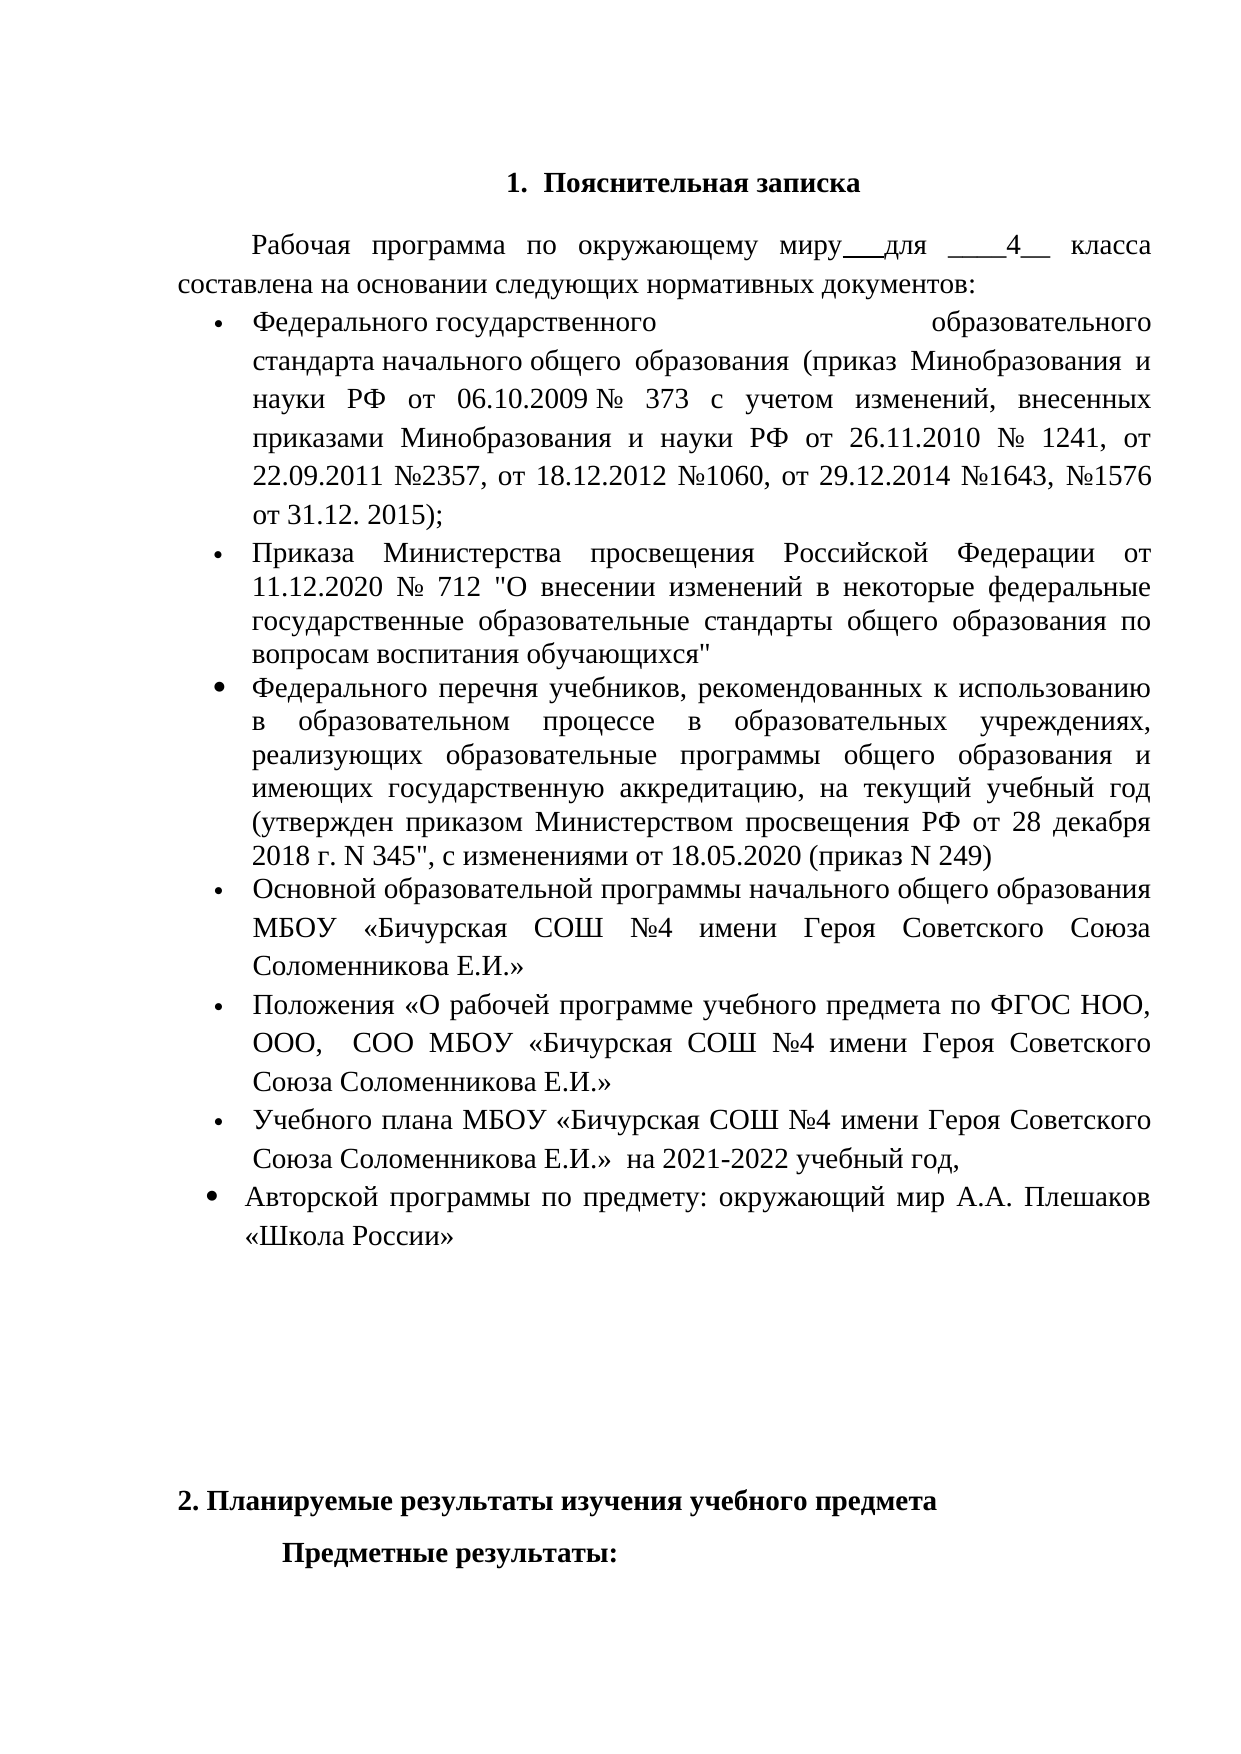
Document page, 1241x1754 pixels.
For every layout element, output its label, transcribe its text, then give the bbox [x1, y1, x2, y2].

list Авторской программы по предмету: окружающий мир А.А. Плешаков «Школа России» [207, 1179, 1152, 1252]
list Положения «О рабочей программе учебного предмета по ФГОС НОО, ООО, СОО МБОУ «Бичурская СОШ №4 имени Героя Советского Союза Соломенникова Е.И.» [215, 987, 1152, 1097]
text Предметные результаты: [177, 1536, 1152, 1569]
list Федерального перечня учебников, рекомендованных к использованию в образовательном процессе в образовательных учреждениях, реализующих образовательные программы общего образования и имеющих государственную аккредитацию, на текущий учебный год (утвержден приказом Министерством просвещения РФ от 28 декабря . N 345", с изменениями от 18.05.2020 (приказ N 249) [214, 670, 1152, 871]
list Пояснительная записка [215, 165, 1152, 198]
list Федерального государственного образовательного стандарта начального общего образования (приказ Минобразования и науки РФ от 06.10.2009 № 373 с учетом изменений, внесенных приказами Минобразования и науки РФ от 26.11.2010 № 1241, от 22.09.2011 №2357, от 18.12.2012 №1060, от 29.12.2014 №1643, №1576 от 31.12. 2015); [215, 304, 1152, 531]
list Основной образовательной программы начального общего образования МБОУ «Бичурская СОШ №4 имени Героя Советского Союза Соломенникова Е.И.» [215, 871, 1152, 982]
list Приказа Министерства просвещения Российской Федерации от 11.12.2020 № 712 "О внесении изменений в некоторые федеральные государственные образовательные стандарты общего образования по вопросам воспитания обучающихся" [214, 536, 1152, 670]
list 2. Планируемые результаты изучения учебного предмета [177, 1483, 1152, 1516]
list Учебного плана МБОУ «Бичурская СОШ №4 имени Героя Советского Союза Соломенникова Е.И.» на 2021-2022 учебный год, [215, 1102, 1152, 1174]
text Рабочая программа по окружающему миру для ____4__ класса составлена на основании следующих нормативных документов: [177, 227, 1152, 299]
